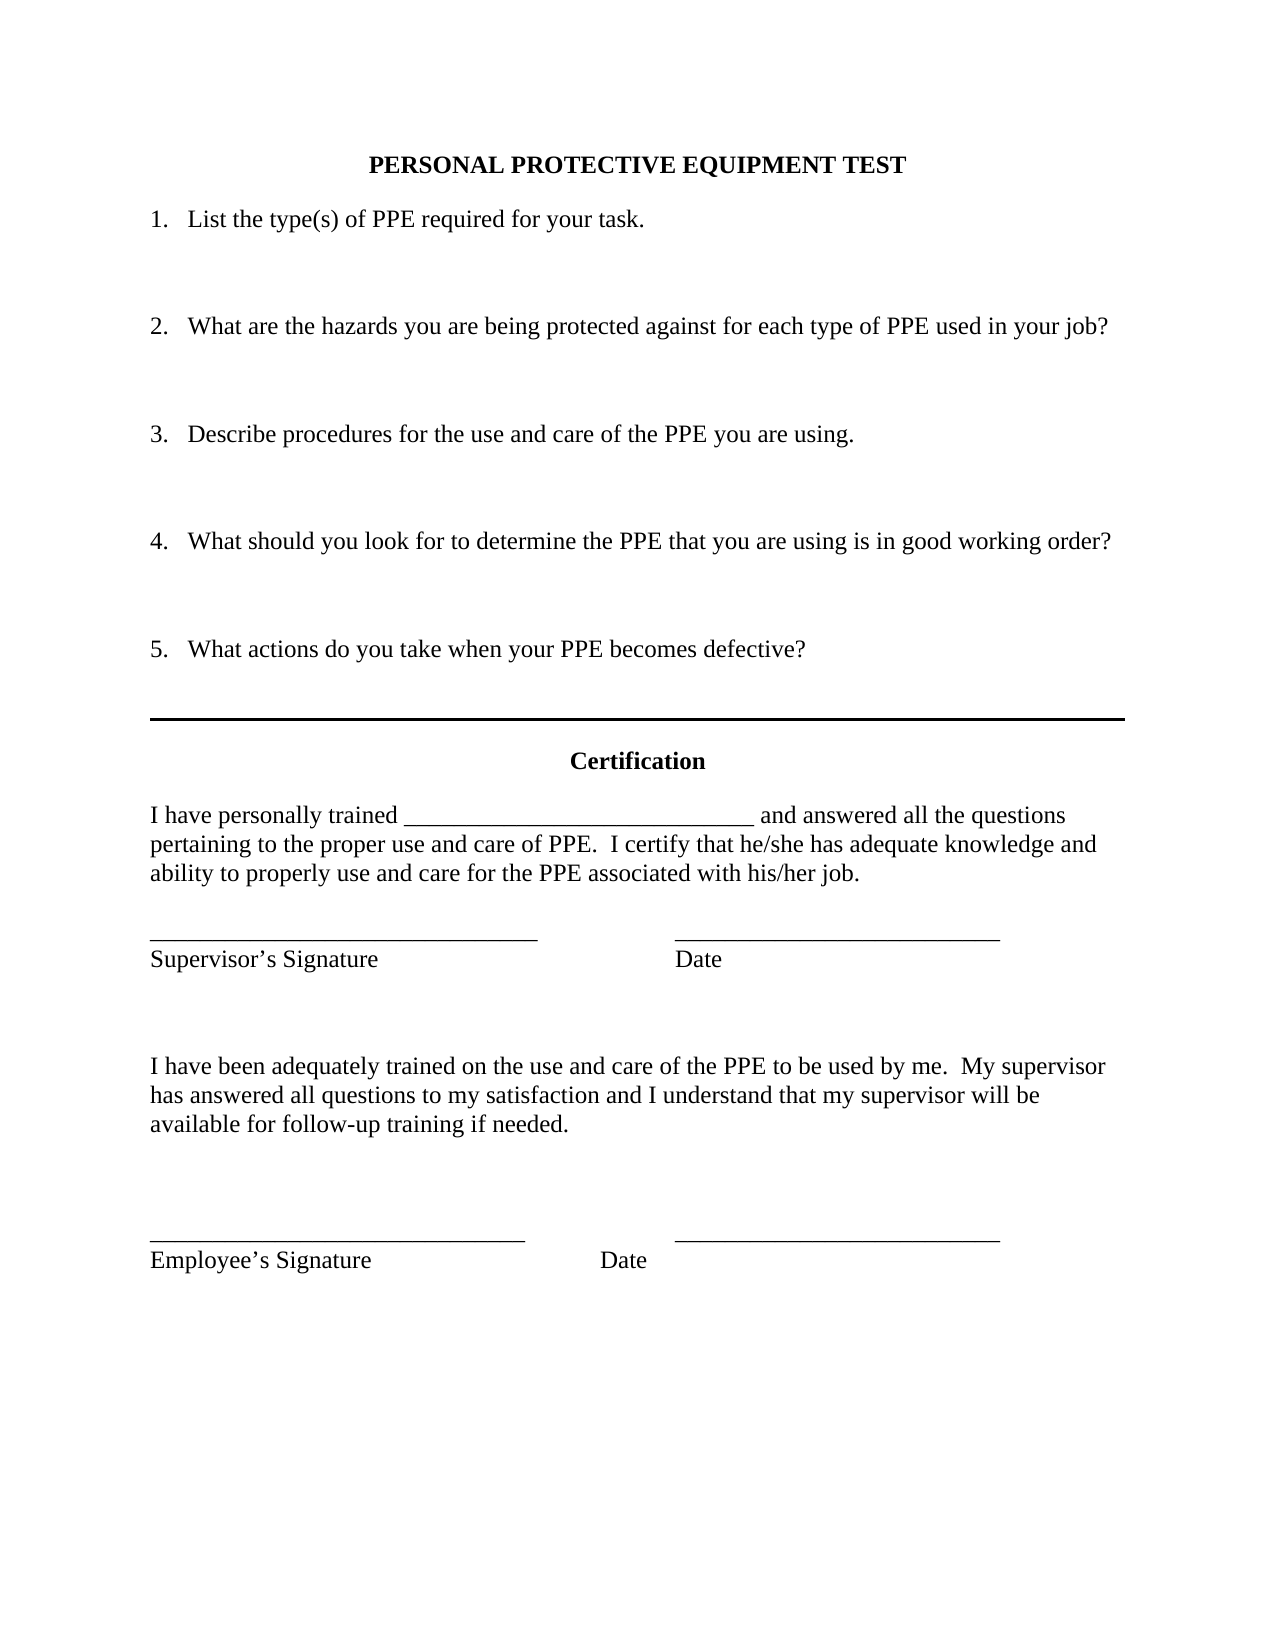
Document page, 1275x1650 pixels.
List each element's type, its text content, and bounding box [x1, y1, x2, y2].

text Employee’s Signature Date [150, 1245, 1125, 1274]
list List the type(s) of PPE required for your task. [150, 204, 1125, 232]
list What are the hazards you are being protected against for each type of PPE used in your job? [150, 311, 1125, 340]
text I have been adequately trained on the use and care of the PPE to be used by me. My supervisor has answered all questions to my satisfaction and I understand that my supervisor will be available for follow-up training if needed. [150, 1051, 1125, 1138]
text PERSONAL PROTECTIVE EQUIPMENT TEST [150, 150, 1125, 179]
list What should you look for to determine the PPE that you are using is in good working order? [150, 526, 1125, 555]
list What actions do you take when your PPE becomes defective? [150, 634, 1125, 662]
text Certification [150, 746, 1125, 775]
text Supervisor’s Signature Date [150, 944, 1125, 973]
text ______________________________ __________________________ [150, 1216, 1125, 1245]
text _______________________________ __________________________ [150, 915, 1125, 944]
text I have personally trained ____________________________ and answered all the questions pertaining to the proper use and care of PPE. I certify that he/she has adequate knowledge and ability to properly use and care for the PPE associated with his/her job. [150, 800, 1125, 886]
list Describe procedures for the use and care of the PPE you are using. [150, 419, 1125, 447]
